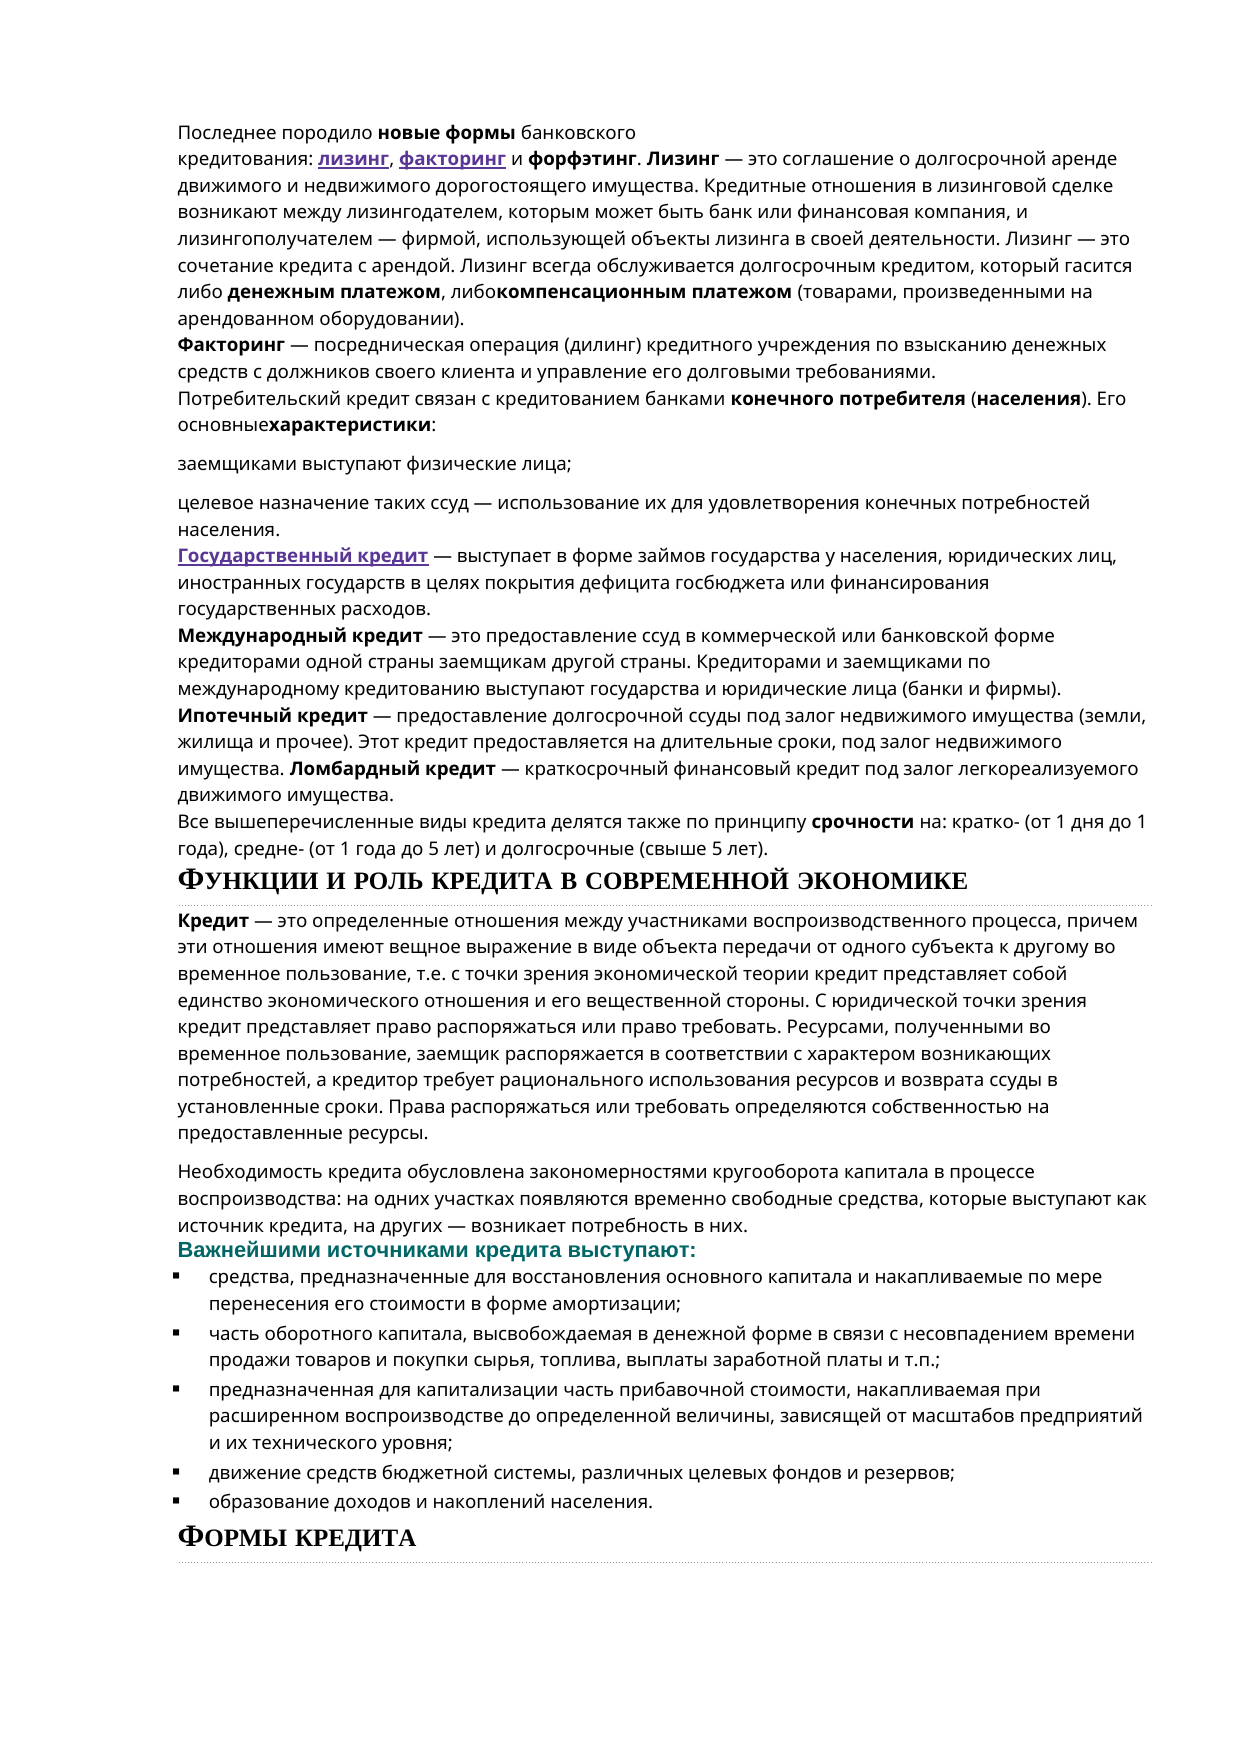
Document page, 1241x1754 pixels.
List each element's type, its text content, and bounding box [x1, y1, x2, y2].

text Функции и роль кредита в современной экономике [177, 860, 1152, 906]
list предназначенная для капитализации часть прибавочной стоимости, накапливаемая при расширенном воспроизводстве до определенной величины, зависящей от масштабов предприятий и их технического уровня; [171, 1375, 1152, 1455]
text Потребительский кредит связан с кредитованием банками конечного потребителя (населения). Его основныехарактеристики: [177, 384, 1152, 437]
list часть оборотного капитала, высвобождаемая в денежной форме в связи с несовпадением времени продажи товаров и покупки сырья, топлива, выплаты заработной платы и т.п.; [171, 1319, 1152, 1372]
text Все вышеперечисленные виды кредита делятся также по принципу срочности на: кратко- (от 1 дня до 1 года), средне- (от 1 года до 5 лет) и долгосрочные (свыше 5 лет). [177, 807, 1152, 860]
text Факторинг — посредническая операция (дилинг) кредитного учреждения по взысканию денежных средств с должников своего клиента и управление его долговыми требованиями. [177, 331, 1152, 384]
text Важнейшими источниками кредита выступают: [177, 1237, 1152, 1263]
list движение средств бюджетной системы, различных целевых фондов и резервов; [171, 1458, 1152, 1484]
text Государственный кредит — выступает в форме займов государства у населения, юридических лиц, иностранных государств в целях покрытия дефицита госбюджета или финансирования государственных расходов. [177, 542, 1152, 621]
text Ипотечный кредит — предоставление долгосрочной ссуды под залог недвижимого имущества (земли, жилища и прочее). Этот кредит предоставляется на длительные сроки, под залог недвижимого имущества. Ломбардный кредит — краткосрочный финансовый кредит под залог легкореализуемого движимого имущества. [177, 701, 1152, 807]
list средства, предназначенные для восстановления основного капитала и накапливаемые по мере перенесения его стоимости в форме амортизации; [171, 1263, 1152, 1316]
text Международный кредит — это предоставление ссуд в коммерческой или банковской форме кредиторами одной страны заемщикам другой страны. Кредиторами и заемщиками по международному кредитованию выступают государства и юридические лица (банки и фирмы). [177, 621, 1152, 701]
text Кредит — это определенные отношения между участниками воспроизводственного процесса, причем эти отношения имеют вещное выражение в виде объекта передачи от одного субъекта к другому во временное пользование, т.е. с точки зрения экономической теории кредит представляет собой единство экономического отношения и его вещественной стороны. С юридической точки зрения кредит представляет право распоряжаться или право требовать. Ресурсами, полученными во временное пользование, заемщик распоряжается в соответствии с характером возникающих потребностей, а кредитор требует рационального использования ресурсов и возврата ссуды в установленные сроки. Права распоряжаться или требовать определяются собственностью на предоставленные ресурсы. [177, 906, 1152, 1145]
text заемщиками выступают физические лица; [177, 449, 1152, 476]
text Последнее породило новые формы банковского кредитования: лизинг, факторинг и форфэтинг. Лизинг — это соглашение о долгосрочной аренде движимого и недвижимого дорогостоящего имущества. Кредитные отношения в лизинговой сделке возникают между лизингодателем, которым может быть банк или финансовая компания, и лизингополучателем — фирмой, использующей объекты лизинга в своей деятельности. Лизинг — это сочетание кредита с арендой. Лизинг всегда обслуживается долгосрочным кредитом, который гасится либо денежным платежом, либокомпенсационным платежом (товарами, произведенными на арендованном оборудовании). [177, 118, 1152, 331]
text Необходимость кредита обусловлена закономерностями кругооборота капитала в процессе воспроизводства: на одних участках появляются временно свободные средства, которые выступают как источник кредита, на других — возникает потребность в них. [177, 1158, 1152, 1237]
list образование доходов и накоплений населения. [171, 1488, 1152, 1514]
text Формы кредита [177, 1517, 1152, 1563]
text целевое назначение таких ссуд — использование их для удовлетворения конечных потребностей населения. [177, 488, 1152, 542]
